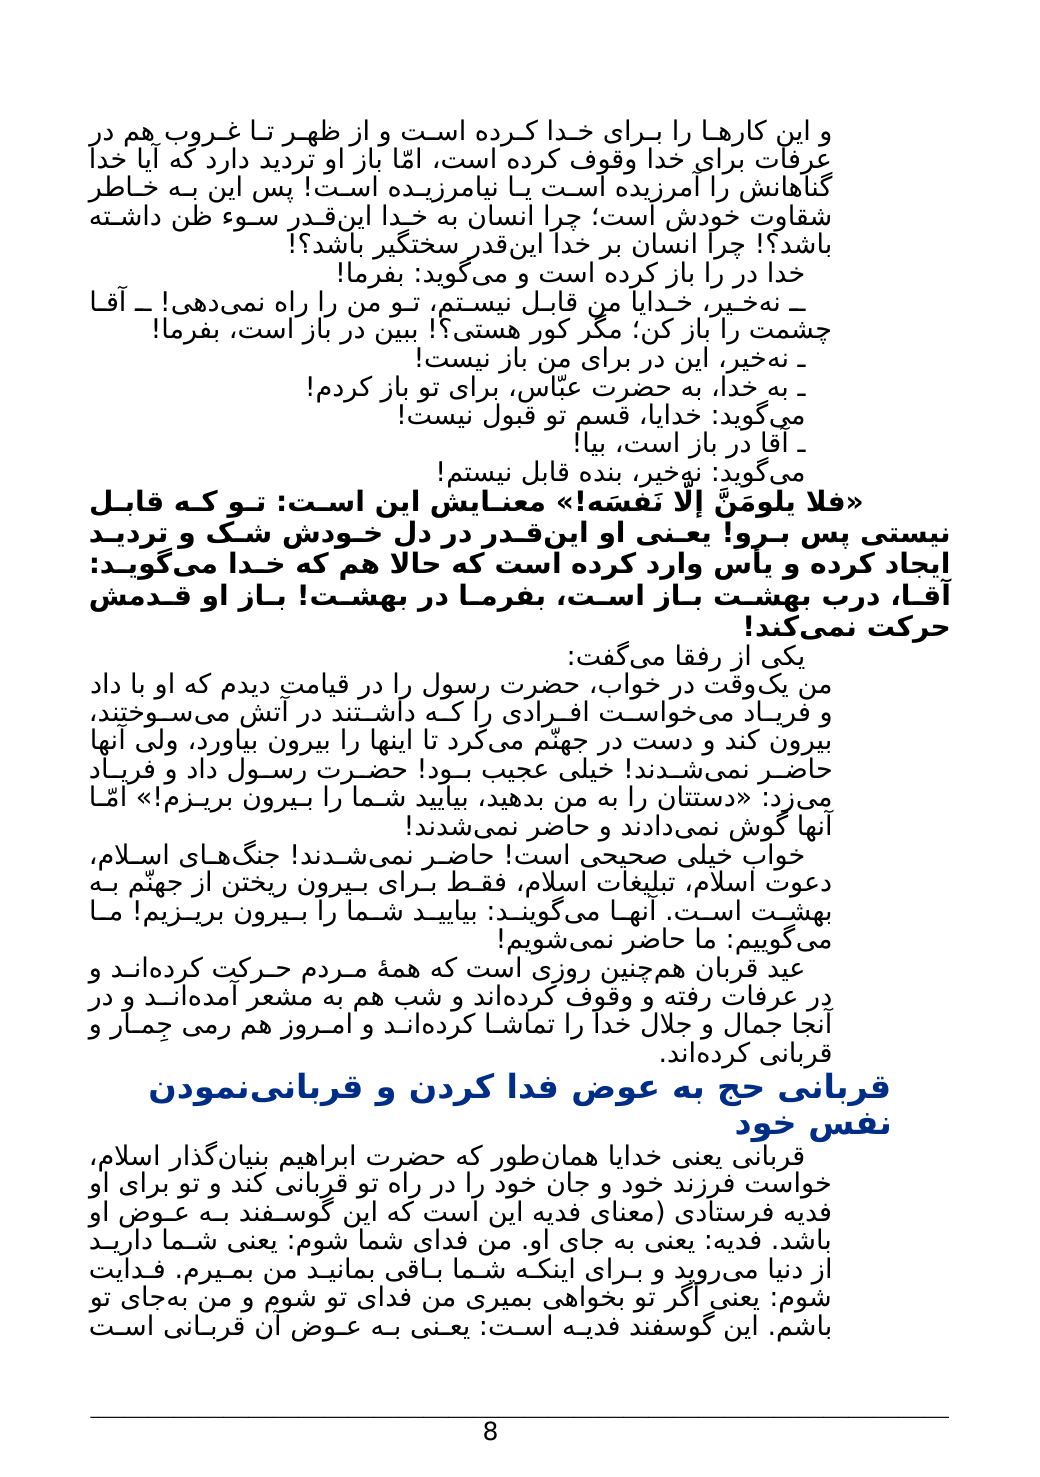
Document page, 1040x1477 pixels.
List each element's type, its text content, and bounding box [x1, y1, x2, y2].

text من یک‌وقت در خواب، حضرت رسول را در قیامت دیدم که او با داد و فریاد می‌خواست افرادی را که داشتند در آتش می‌سوختند، بیرون کند و دست در جهنّم می‌کرد تا اینها را بیرون بیاورد، ولی آنها حاضر نمی‌شدند! خیلی عجیب بود! حضرت رسول داد و فریاد می‌زد: «دستتان را به من بدهید، بیایید شما را بیرون بریزم!» امّا آنها گوش نمی‌دادند و حاضر نمی‌شدند! [89, 671, 833, 841]
text خواب خیلی صحیحی است! حاضر نمی‌شدند! جنگ‌های اسلام، دعوت اسلام، تبلیغات اسلام، فقط برای بیرون ریختن از جهنّم به بهشت است. آنها می‌گویند: بیایید شما را بیرون بریزیم! ما می‌گوییم: ما حاضر نمی‌شویم! [89, 841, 833, 955]
text ـ آقا در باز است، بیا! [89, 430, 833, 459]
text می‌گوید: نه‌خیر، بنده قابل نیستم! [89, 459, 833, 487]
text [89, 1143, 833, 1342]
subtitle قربانی حج به عوض فدا کردن و قربانی‌نمودن نفس خود [148, 1069, 892, 1143]
text خدا در را باز کرده است و می‌گوید: بفرما! [89, 260, 833, 288]
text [89, 118, 833, 260]
text «فلا یلومَنَّ إلّا نَفسَه!» معنایش این است: تو که قابل نیستی پس برو! یعنی او این‌قدر در دل خودش شک و تردید ایجاد کرده و یأس وارد کرده است که حالا هم که خدا می‌گوید: آقا، درب بهشت باز است، بفرما در بهشت! باز او قدمش حرکت نمی‌کند! [89, 487, 951, 643]
text ـ نه‌خیر، این در برای من باز نیست! [89, 345, 833, 374]
text ـ به خدا، به حضرت عبّاس، برای تو باز کردم! [89, 374, 833, 402]
text یکی از رفقا می‌گفت: [89, 643, 833, 671]
text می‌گوید: خدایا، قسم تو قبول نیست! [89, 402, 833, 430]
text عید قربان هم‌چنین روزی است که همۀ مردم حرکت کرده‌اند و در عرفات رفته و وقوف کرده‌اند و شب هم به مشعر آمده‌اند و در آنجا جمال و جلال خدا را تماشا کرده‌اند و امروز هم رمی جِمار و قربانی کرده‌اند. [89, 955, 833, 1069]
text ـ نه‌خیر، خدایا من قابل نیستم، تو من را راه نمی‌دهی! ـ آقا چشمت را باز کن؛ مگر کور هستی؟! ببین در باز است، بفرما! [89, 288, 833, 345]
